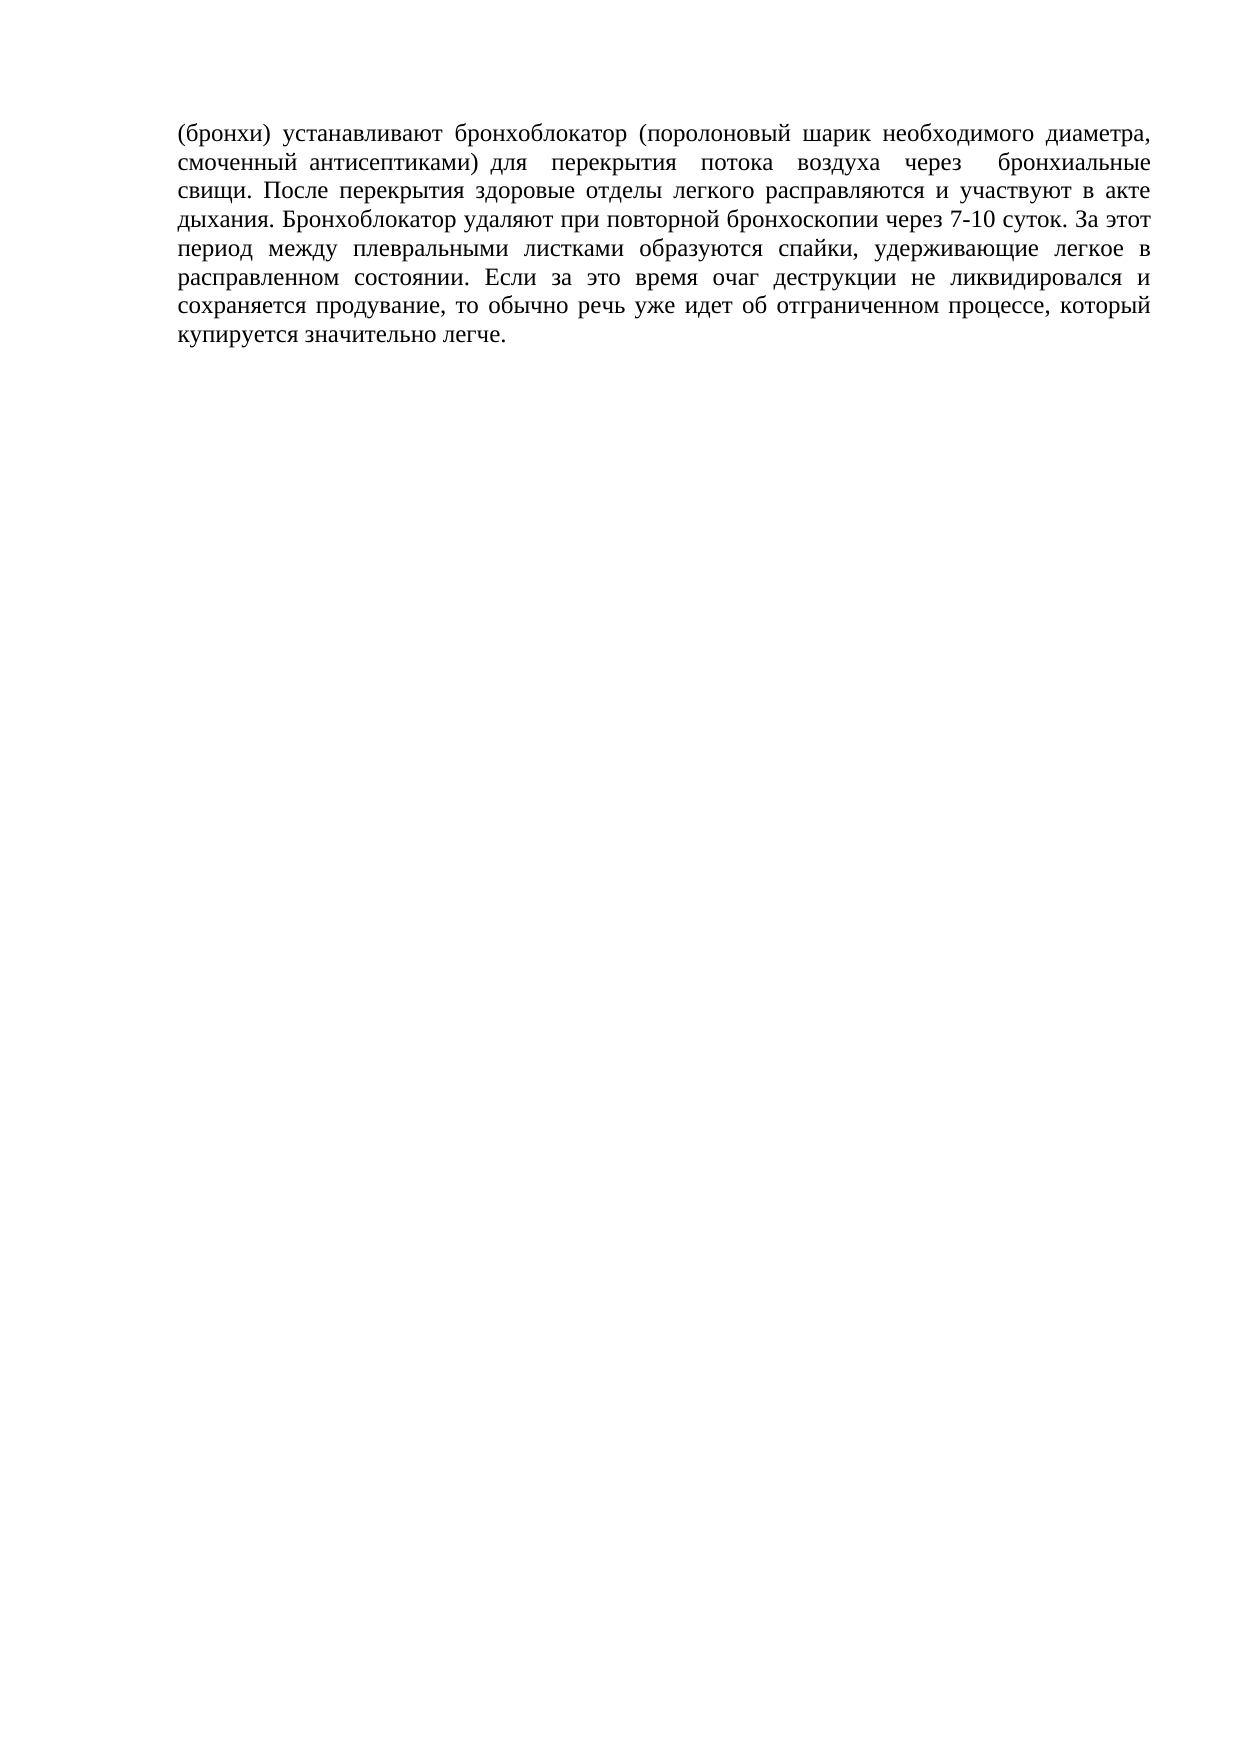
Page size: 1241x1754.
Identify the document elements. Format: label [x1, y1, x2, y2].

text [177, 118, 1152, 348]
